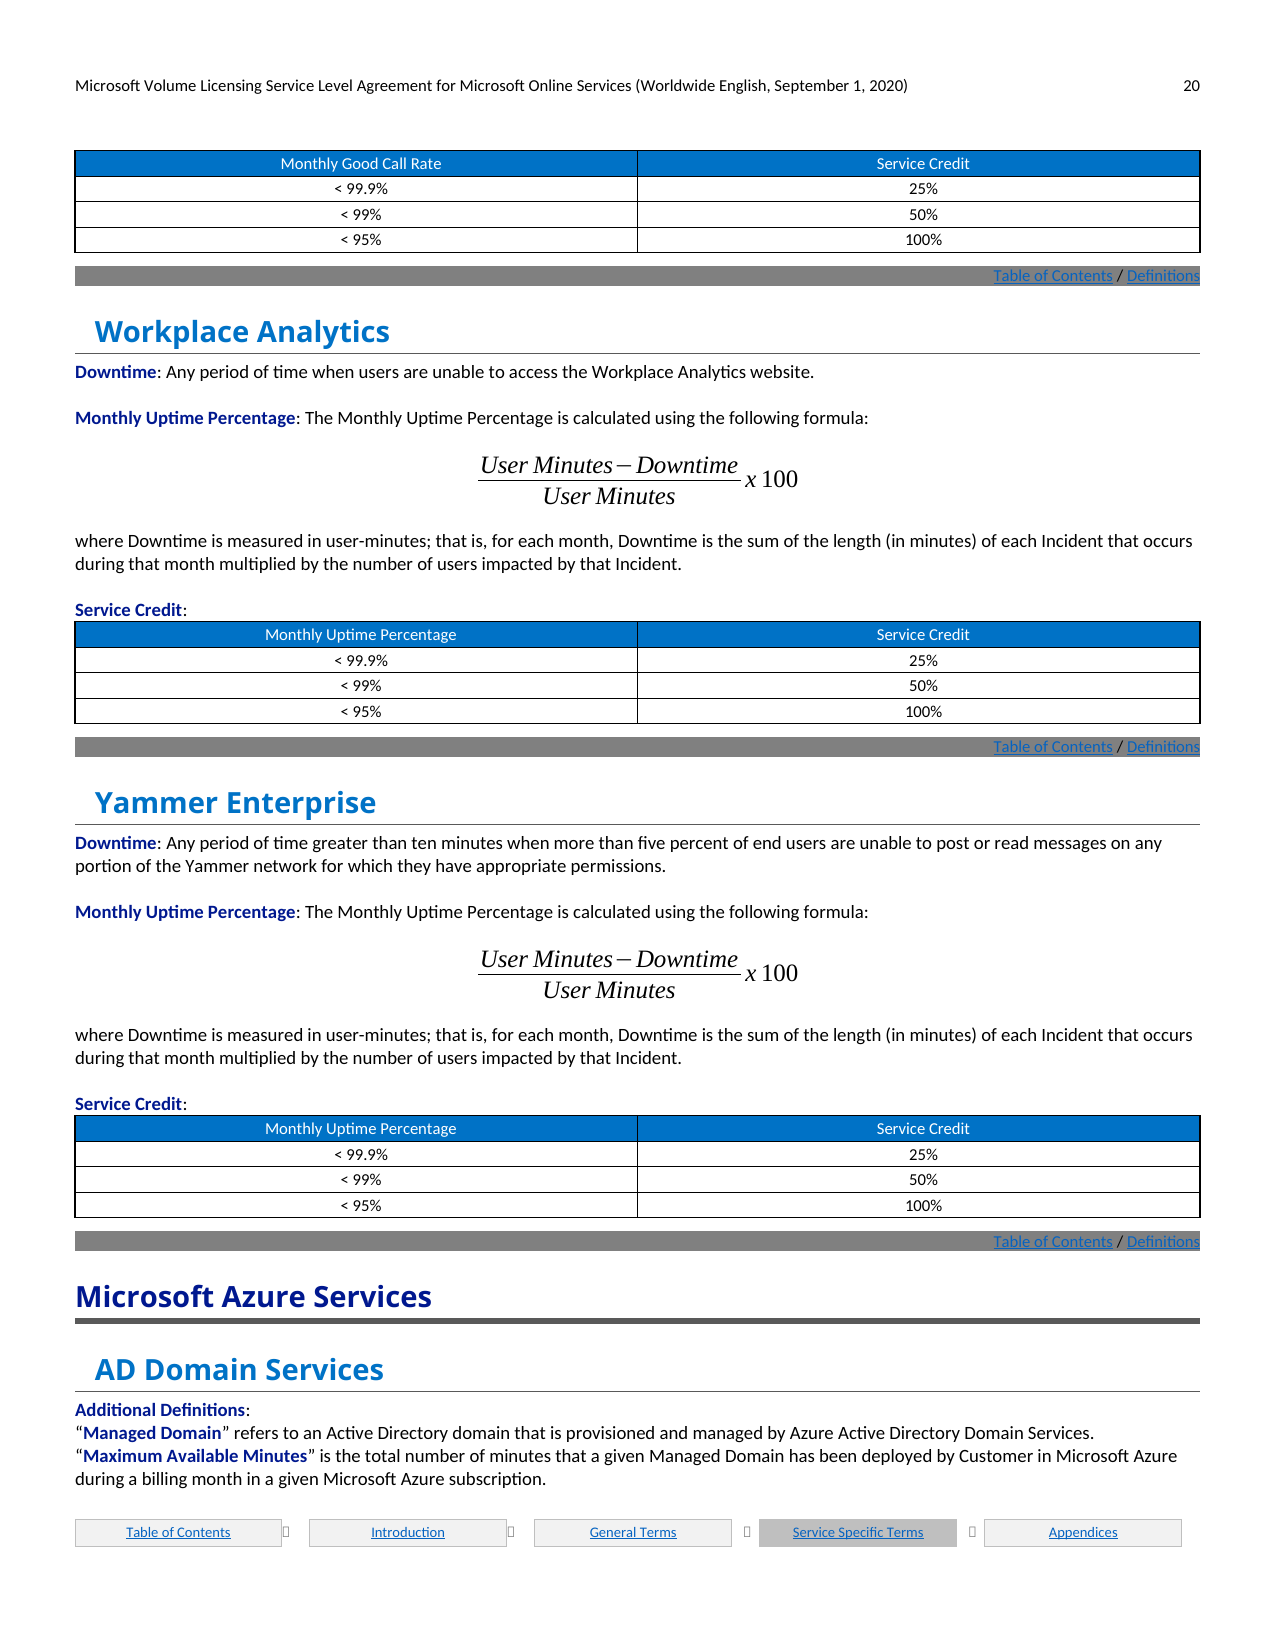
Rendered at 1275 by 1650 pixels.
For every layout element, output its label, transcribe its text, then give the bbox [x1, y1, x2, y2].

table_header Service Credit [638, 1116, 1199, 1141]
list where Downtime is measured in user-minutes; that is, for each month, Downtime is the sum of the length (in minutes) of each Incident that occurs during that month multiplied by the number of users impacted by that Incident. [75, 529, 1200, 575]
table_cell 50% [638, 202, 1199, 227]
list where Downtime is measured in user-minutes; that is, for each month, Downtime is the sum of the length (in minutes) of each Incident that occurs during that month multiplied by the number of users impacted by that Incident. [75, 1023, 1200, 1069]
table_header Monthly Uptime Percentage [76, 622, 637, 647]
table_header Monthly Uptime Percentage [76, 1116, 637, 1141]
table_cell < 95% [76, 699, 637, 723]
table_cell < 99% [76, 1167, 637, 1192]
table_cell < 99% [76, 202, 637, 227]
subtitle Yammer Enterprise [75, 782, 1200, 824]
table_cell < 99.9% [76, 648, 637, 672]
list Downtime: Any period of time greater than ten minutes when more than five percent of end users are unable to post or read messages on any portion of the Yammer network for which they have appropriate permissions. [75, 831, 1200, 877]
table_cell < 99.9% [76, 1142, 637, 1166]
list Additional Definitions: [75, 1398, 1200, 1421]
text “Maximum Available Minutes” is the total number of minutes that a given Managed Domain has been deployed by Customer in Microsoft Azure during a billing month in a given Microsoft Azure subscription. [75, 1444, 1200, 1490]
table_cell 100% [638, 699, 1199, 723]
table_cell < 95% [76, 228, 637, 252]
list Monthly Uptime Percentage: The Monthly Uptime Percentage is calculated using the following formula: [75, 900, 1200, 923]
subtitle AD Domain Services [75, 1349, 1200, 1391]
table_cell 25% [638, 648, 1199, 672]
table_cell 100% [638, 228, 1199, 252]
table_header Monthly Good Call Rate [76, 151, 637, 176]
table_header Service Credit [638, 151, 1199, 176]
list Table of Contents / Definitions [75, 1231, 1200, 1251]
table_cell 50% [638, 1167, 1199, 1192]
subtitle Microsoft Azure Services [75, 1276, 1200, 1318]
table_cell < 95% [76, 1193, 637, 1217]
list Service Credit: [75, 598, 1200, 621]
list Table of Contents / Definitions [75, 737, 1200, 757]
subtitle Workplace Analytics [75, 311, 1200, 353]
list Service Credit: [75, 1092, 1200, 1115]
table_cell < 99% [76, 673, 637, 698]
table_cell 25% [638, 1142, 1199, 1166]
table_cell 50% [638, 673, 1199, 698]
table_cell < 99.9% [76, 177, 637, 201]
list Table of Contents / Definitions [75, 266, 1200, 286]
table_cell 100% [638, 1193, 1199, 1217]
text “Managed Domain” refers to an Active Directory domain that is provisioned and managed by Azure Active Directory Domain Services. [75, 1421, 1200, 1444]
table_header Service Credit [638, 622, 1199, 647]
list Downtime: Any period of time when users are unable to access the Workplace Analytics website. [75, 360, 1200, 383]
list Monthly Uptime Percentage: The Monthly Uptime Percentage is calculated using the following formula: [75, 406, 1200, 429]
table_cell 25% [638, 177, 1199, 201]
